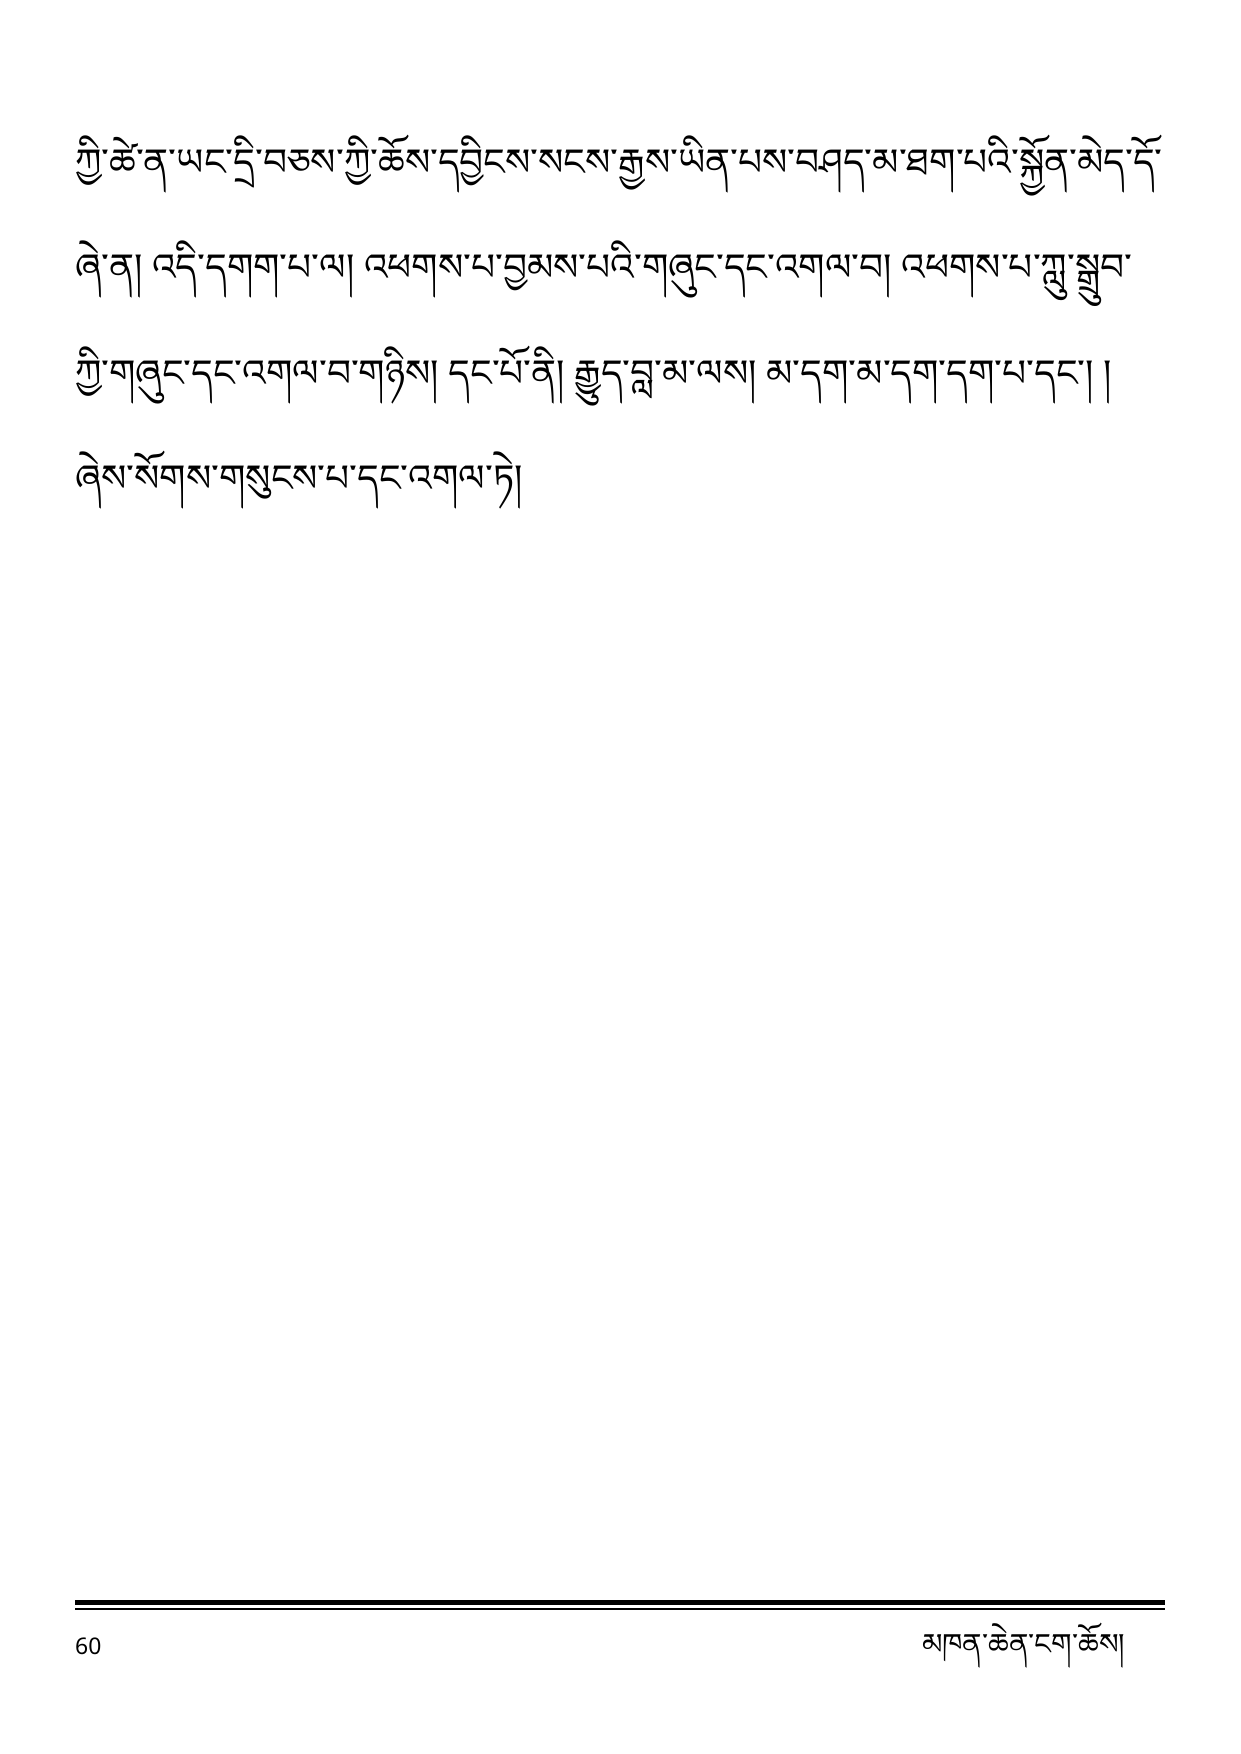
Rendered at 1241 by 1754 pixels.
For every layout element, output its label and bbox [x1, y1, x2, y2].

text [75, 120, 1165, 542]
